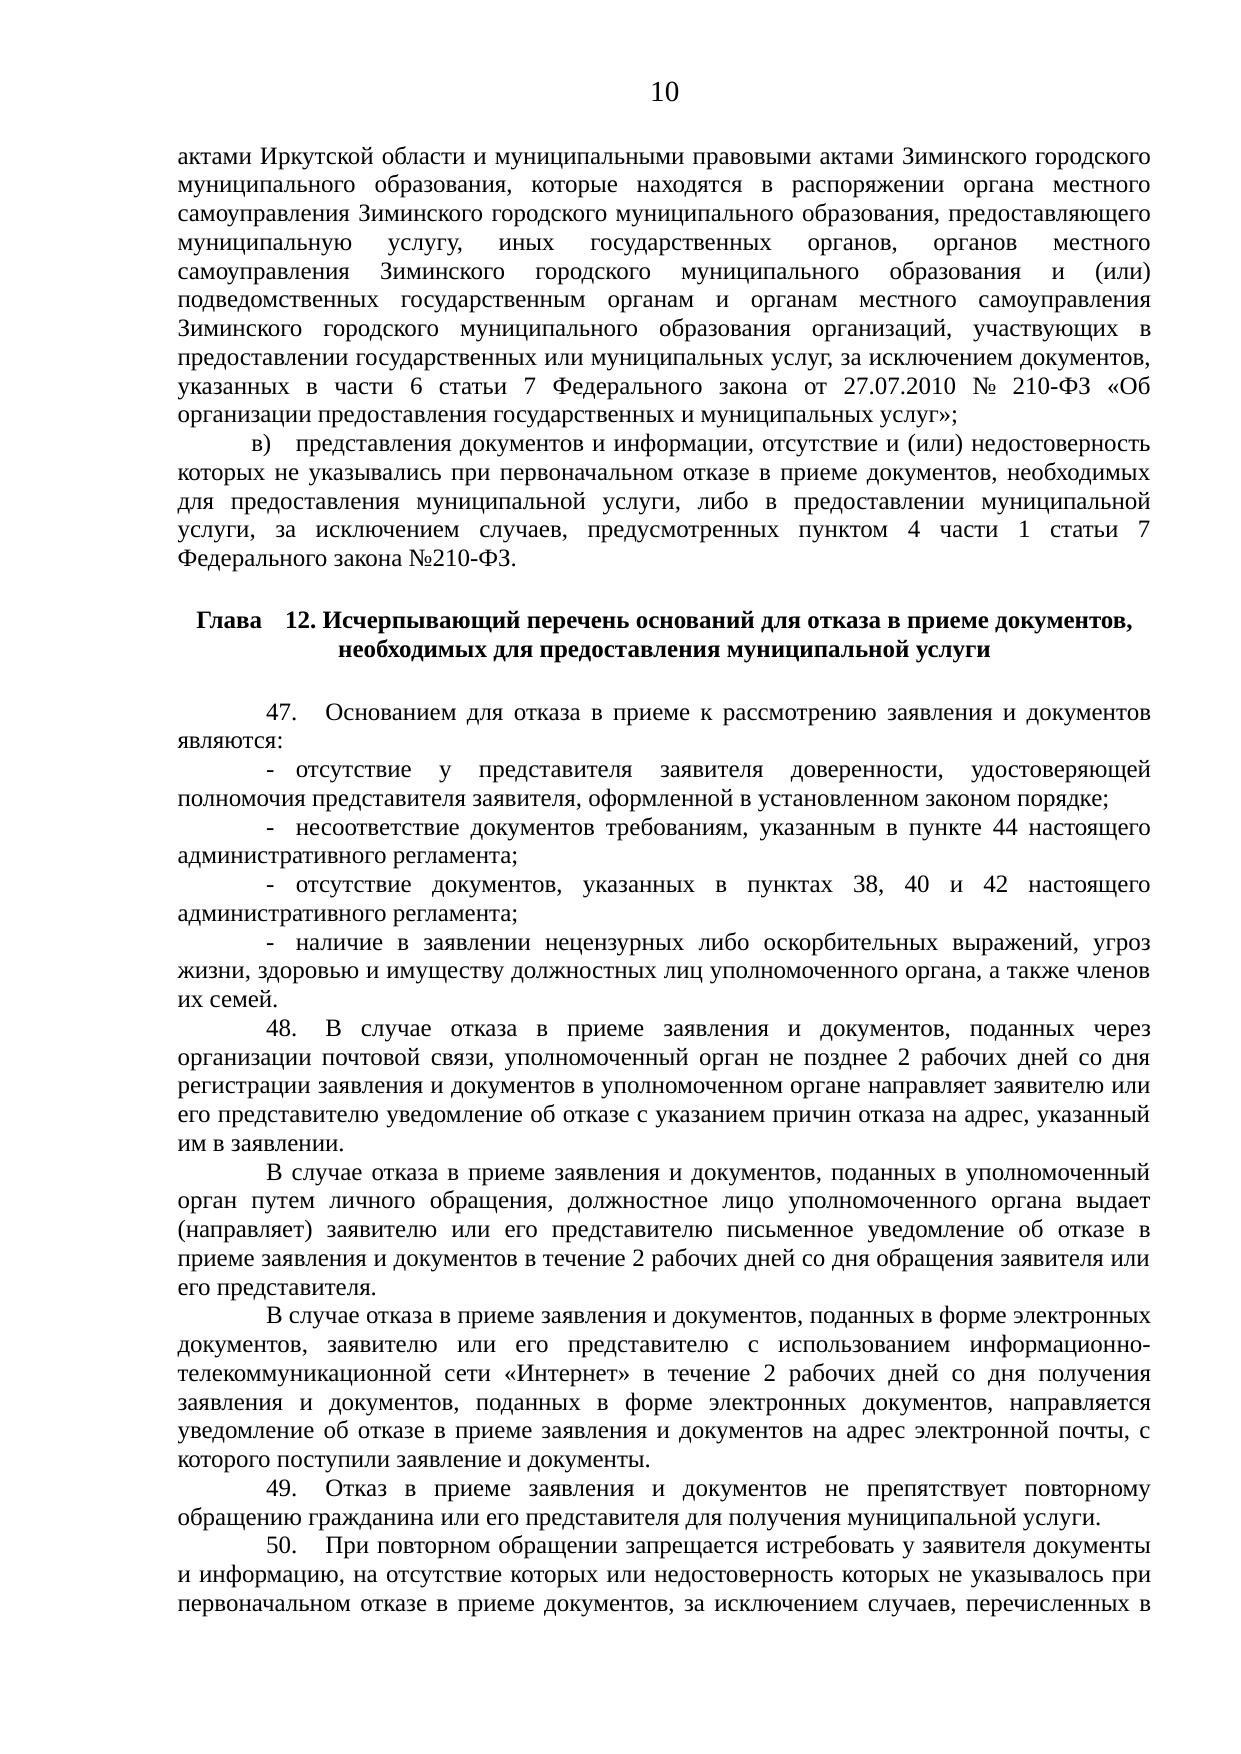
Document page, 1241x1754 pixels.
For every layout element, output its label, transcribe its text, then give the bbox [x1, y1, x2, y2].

text 47. Основанием для отказа в приеме к рассмотрению заявления и документов являются: [177, 697, 1152, 754]
text - отсутствие у представителя заявителя доверенности, удостоверяющей полномочия представителя заявителя, оформленной в установленном законом порядке; [177, 754, 1152, 812]
text - несоответствие документов требованиям, указанным в пункте 44 настоящего административного регламента; [177, 812, 1152, 869]
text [177, 141, 1152, 428]
text В случае отказа в приеме заявления и документов, поданных в уполномоченный орган путем личного обращения, должностное лицо уполномоченного органа выдает (направляет) заявителю или его представителю письменное уведомление об отказе в приеме заявления и документов в течение 2 рабочих дней со дня обращения заявителя или его представителя. [177, 1157, 1152, 1300]
text - отсутствие документов, указанных в пунктах 38, 40 и 42 настоящего административного регламента; [177, 869, 1152, 927]
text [177, 1530, 1152, 1617]
text 48. В случае отказа в приеме заявления и документов, поданных через организации почтовой связи, уполномоченный орган не позднее 2 рабочих дней со дня регистрации заявления и документов в уполномоченном органе направляет заявителю или его представителю уведомление об отказе с указанием причин отказа на адрес, указанный им в заявлении. [177, 1013, 1152, 1157]
text в) представления документов и информации, отсутствие и (или) недостоверность которых не указывались при первоначальном отказе в приеме документов, необходимых для предоставления муниципальной услуги, либо в предоставлении муниципальной услуги, за исключением случаев, предусмотренных пунктом 4 части 1 статьи 7 Федерального закона №210-ФЗ. [177, 428, 1152, 572]
text В случае отказа в приеме заявления и документов, поданных в форме электронных документов, заявителю или его представителю с использованием информационно-телекоммуникационной сети «Интернет» в течение 2 рабочих дней со дня получения заявления и документов, поданных в форме электронных документов, направляется уведомление об отказе в приеме заявления и документов на адрес электронной почты, с которого поступили заявление и документы. [177, 1300, 1152, 1473]
text Глава 12. Исчерпывающий перечень оснований для отказа в приеме документов, необходимых для предоставления муниципальной услуги [177, 606, 1152, 663]
text - наличие в заявлении нецензурных либо оскорбительных выражений, угроз жизни, здоровью и имуществу должностных лиц уполномоченного органа, а также членов их семей. [177, 927, 1152, 1013]
text 49. Отказ в приеме заявления и документов не препятствует повторному обращению гражданина или его представителя для получения муниципальной услуги. [177, 1473, 1152, 1530]
